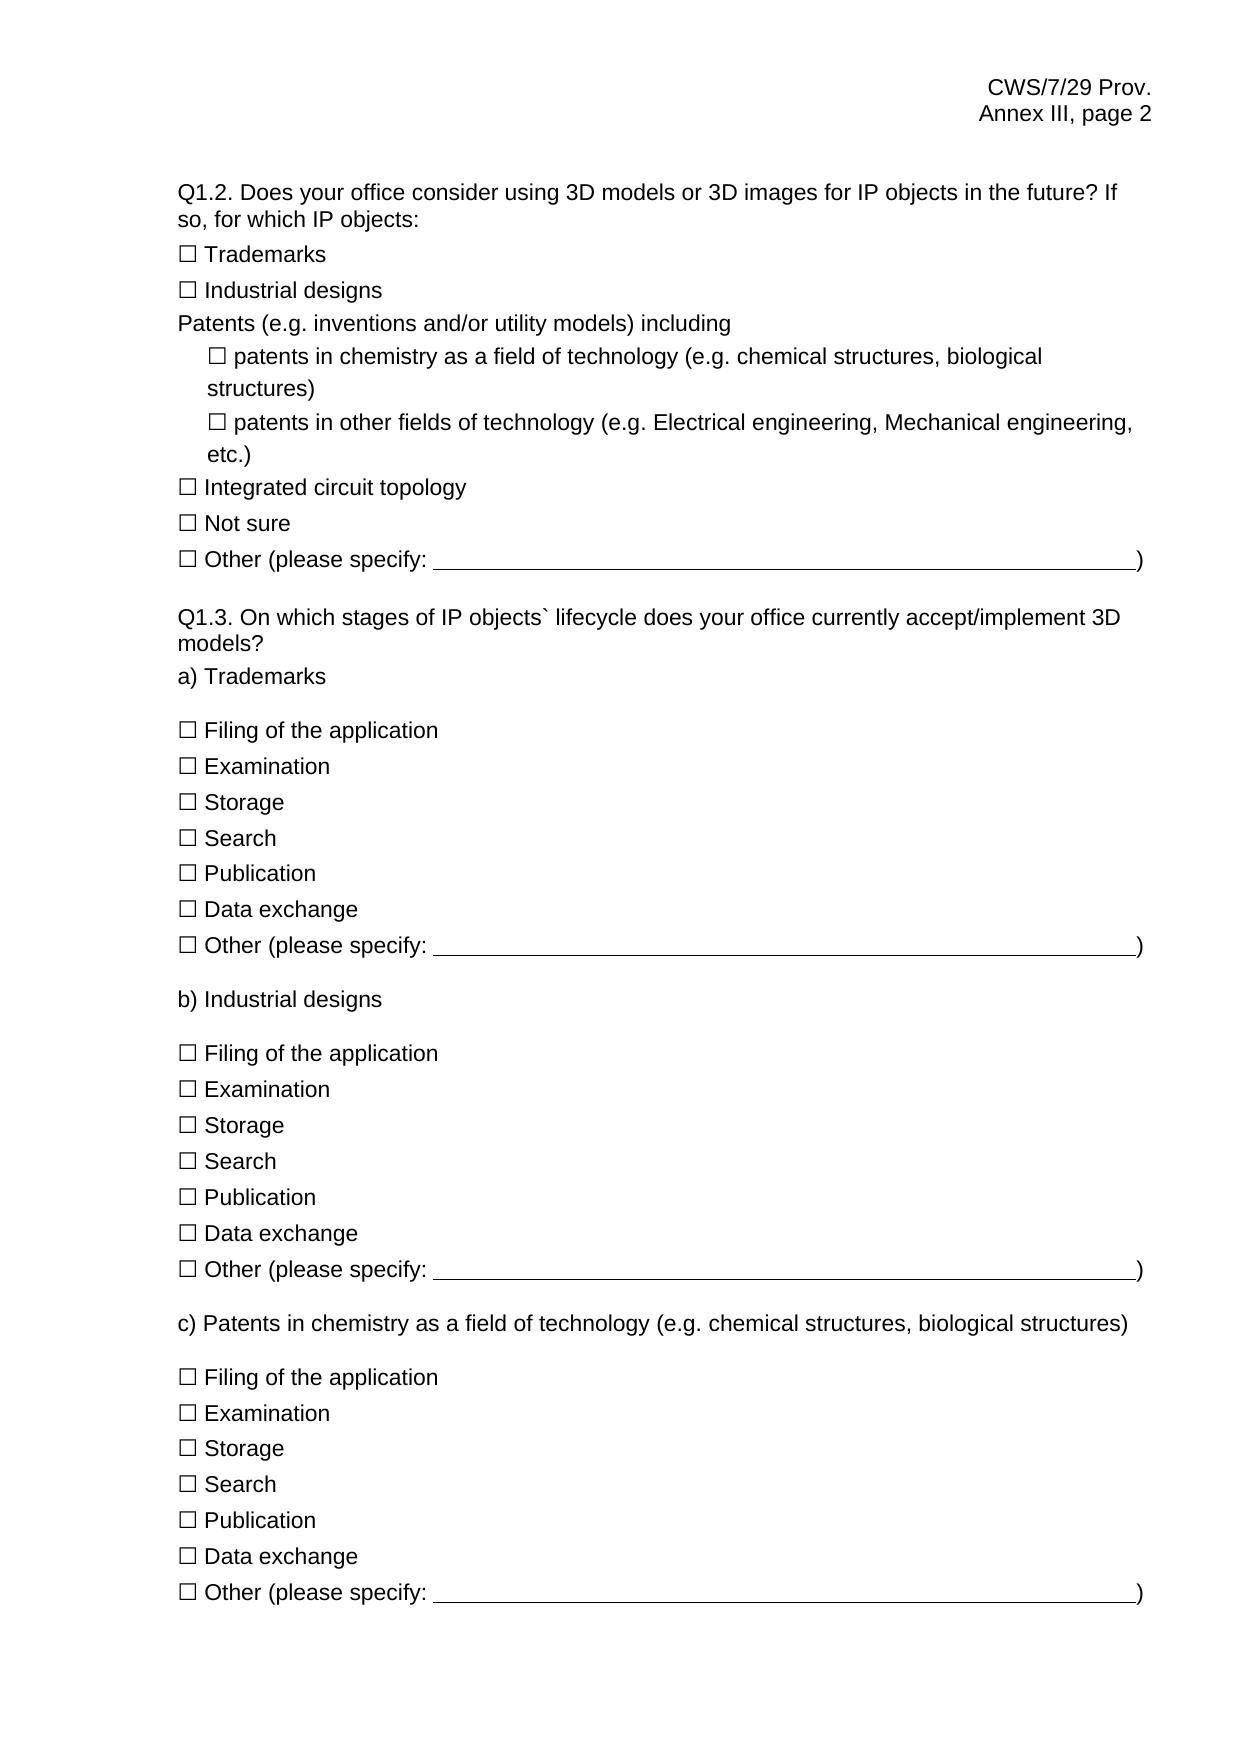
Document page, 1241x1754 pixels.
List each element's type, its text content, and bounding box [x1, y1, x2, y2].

text Storage [177, 1109, 1152, 1140]
text Integrated circuit topology [177, 471, 1152, 502]
text Other (please specify: ) [177, 1253, 1152, 1284]
text Other (please specify: ) [177, 1576, 1152, 1607]
text Data exchange [177, 1540, 1152, 1571]
text Storage [177, 786, 1152, 817]
text Patents (e.g. inventions and/or utility models) including [177, 310, 1152, 336]
text Industrial designs [177, 274, 1152, 305]
text Filing of the application [177, 1361, 1152, 1392]
text Publication [177, 1504, 1152, 1536]
text Examination [177, 749, 1152, 781]
text patents in other fields of technology (e.g. Electrical engineering, Mechanical engineering, etc.) [207, 406, 1152, 467]
text a) Trademarks [177, 663, 1152, 689]
text Other (please specify: ) [177, 929, 1152, 961]
text Filing of the application [177, 1037, 1152, 1068]
text Trademarks [177, 238, 1152, 269]
text Search [177, 1145, 1152, 1176]
text patents in chemistry as a field of technology (e.g. chemical structures, biological structures) [207, 340, 1152, 402]
text Other (please specify: ) [177, 543, 1152, 574]
text Storage [177, 1432, 1152, 1464]
text c) Patents in chemistry as a field of technology (e.g. chemical structures, biological structures) [177, 1309, 1152, 1336]
text Search [177, 821, 1152, 853]
text Not sure [177, 507, 1152, 538]
text Data exchange [177, 893, 1152, 924]
text Publication [177, 857, 1152, 889]
text Examination [177, 1396, 1152, 1428]
text Publication [177, 1181, 1152, 1212]
text Data exchange [177, 1217, 1152, 1248]
text Search [177, 1468, 1152, 1499]
text Filing of the application [177, 714, 1152, 745]
subtitle Q1.3. On which stages of IP objects` lifecycle does your office currently accept/implement 3D models? [177, 604, 1152, 656]
text b) Industrial designs [177, 986, 1152, 1012]
subtitle Q1.2. Does your office consider using 3D models or 3D images for IP objects in the future? If so, for which IP objects: [177, 179, 1152, 232]
text Examination [177, 1073, 1152, 1104]
